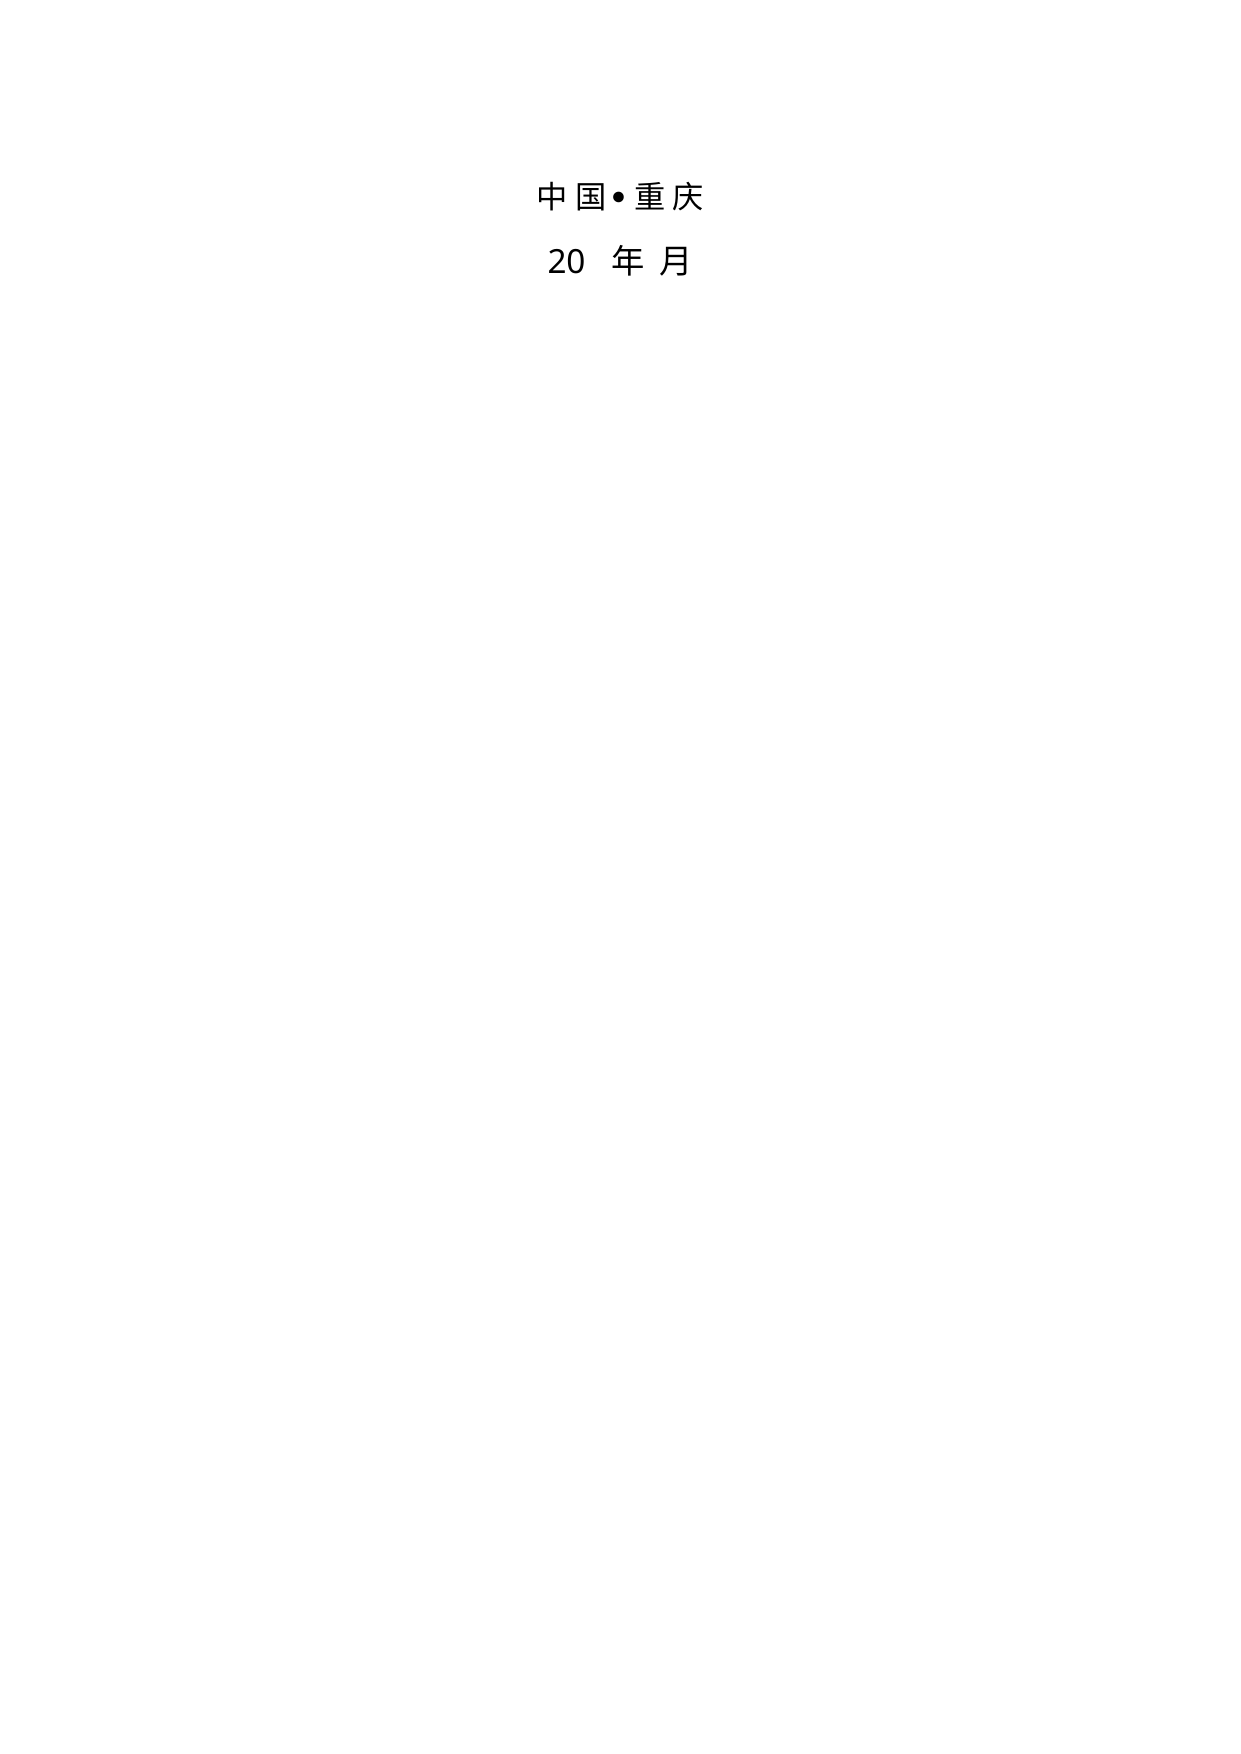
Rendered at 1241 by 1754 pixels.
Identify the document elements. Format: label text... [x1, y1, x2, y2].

text 20 年 月 [187, 227, 1053, 292]
text 中 国 重 庆 [187, 162, 1053, 227]
